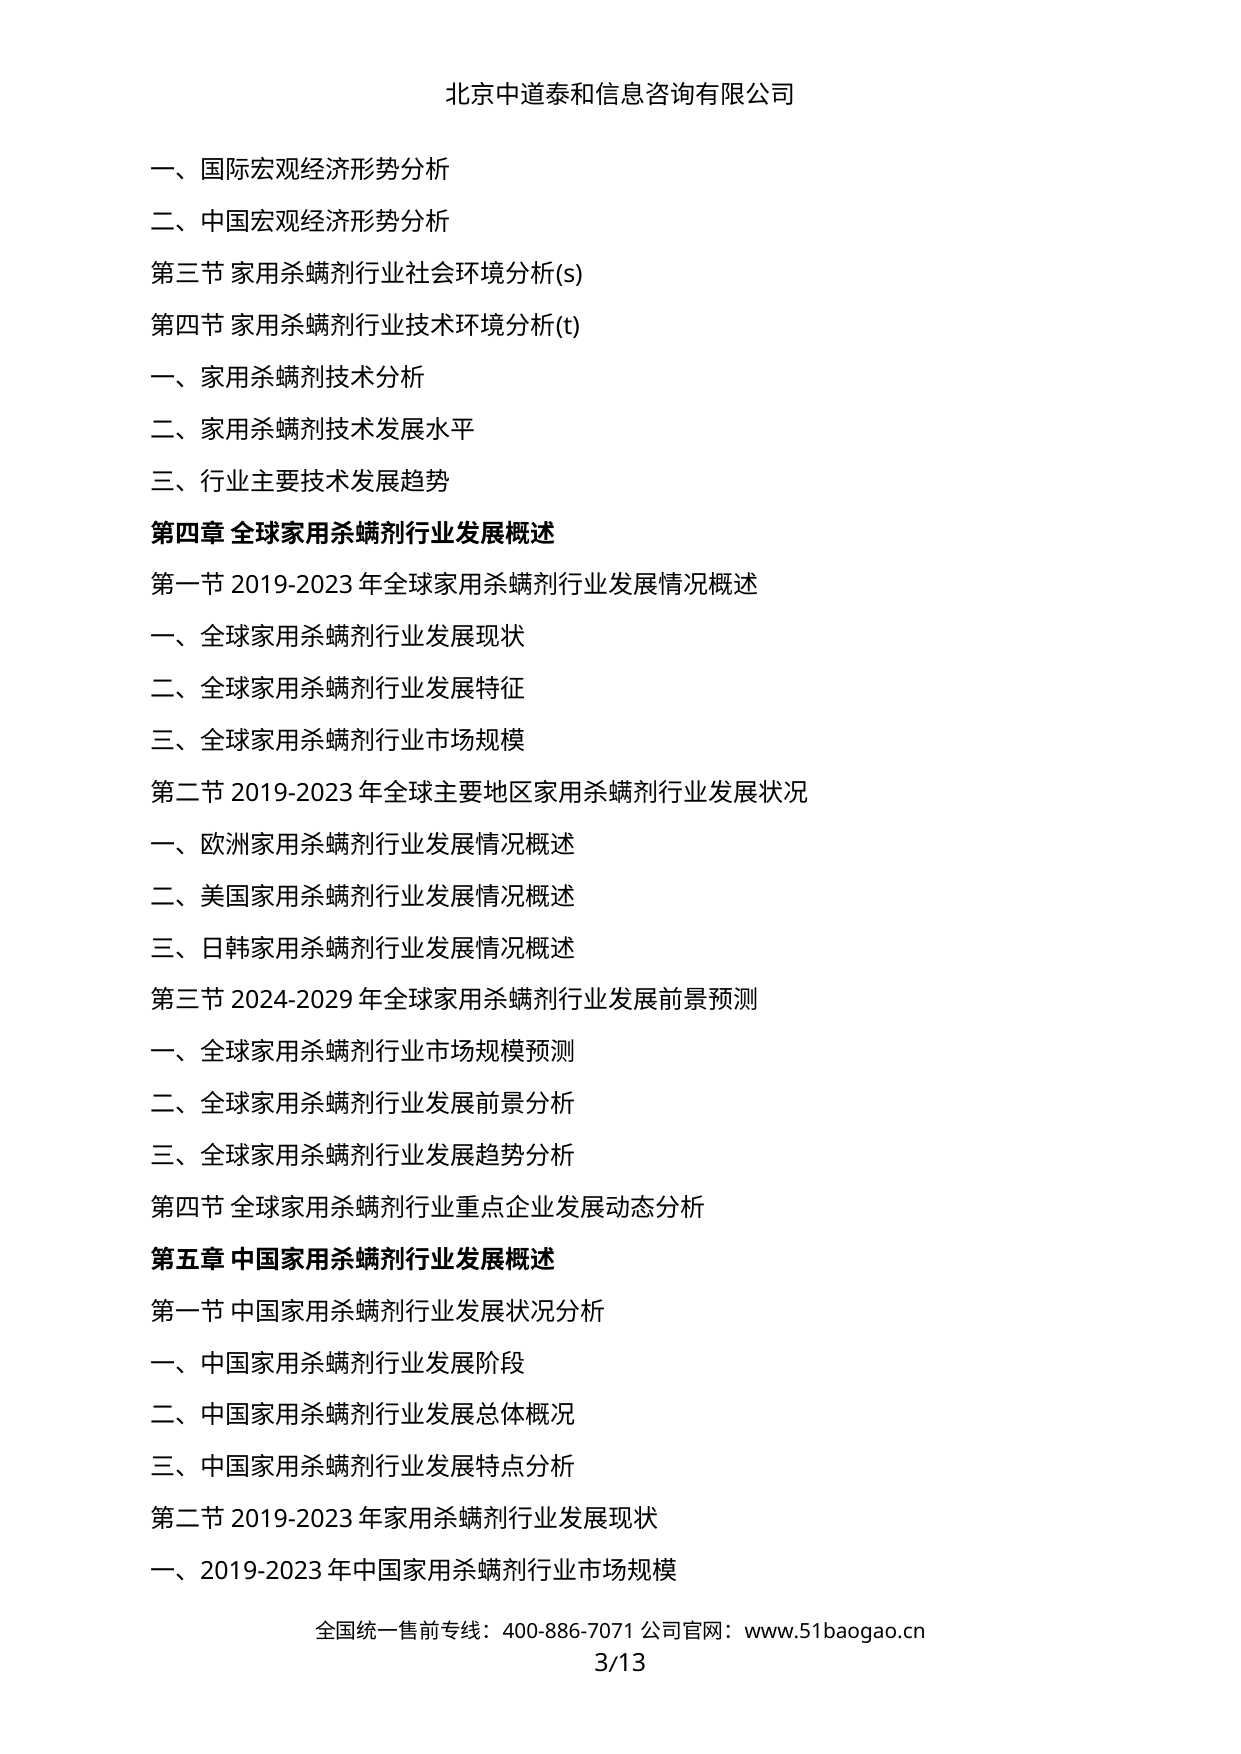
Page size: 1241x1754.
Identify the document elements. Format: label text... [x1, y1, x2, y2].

text 第三节 2024-2029年全球家用杀螨剂行业发展前景预测 [150, 980, 1090, 1016]
text 二、全球家用杀螨剂行业发展特征 [150, 669, 1090, 705]
text 二、全球家用杀螨剂行业发展前景分析 [150, 1084, 1090, 1120]
text 二、美国家用杀螨剂行业发展情况概述 [150, 876, 1090, 912]
text 一、家用杀螨剂技术分析 [150, 357, 1090, 394]
text 三、中国家用杀螨剂行业发展特点分析 [150, 1447, 1090, 1483]
text 一、国际宏观经济形势分析 [150, 150, 1090, 186]
text 二、中国家用杀螨剂行业发展总体概况 [150, 1395, 1090, 1431]
text 第三节 家用杀螨剂行业社会环境分析(s) [150, 254, 1090, 290]
text 二、家用杀螨剂技术发展水平 [150, 409, 1090, 446]
text 三、全球家用杀螨剂行业市场规模 [150, 721, 1090, 757]
text 一、中国家用杀螨剂行业发展阶段 [150, 1343, 1090, 1379]
text 第二节 2019-2023年家用杀螨剂行业发展现状 [150, 1499, 1090, 1535]
text 三、日韩家用杀螨剂行业发展情况概述 [150, 928, 1090, 964]
text 一、全球家用杀螨剂行业市场规模预测 [150, 1032, 1090, 1068]
text 第四节 家用杀螨剂行业技术环境分析(t) [150, 306, 1090, 342]
text 二、中国宏观经济形势分析 [150, 202, 1090, 238]
text 第一节 中国家用杀螨剂行业发展状况分析 [150, 1291, 1090, 1327]
text 一、欧洲家用杀螨剂行业发展情况概述 [150, 824, 1090, 861]
text 一、全球家用杀螨剂行业发展现状 [150, 617, 1090, 653]
text 第一节 2019-2023年全球家用杀螨剂行业发展情况概述 [150, 565, 1090, 601]
text 第二节 2019-2023年全球主要地区家用杀螨剂行业发展状况 [150, 772, 1090, 809]
text 三、全球家用杀螨剂行业发展趋势分析 [150, 1136, 1090, 1172]
text 第四节 全球家用杀螨剂行业重点企业发展动态分析 [150, 1187, 1090, 1224]
text 第四章 全球家用杀螨剂行业发展概述 [150, 513, 1090, 549]
text 一、2019-2023年中国家用杀螨剂行业市场规模 [150, 1551, 1090, 1587]
text 三、行业主要技术发展趋势 [150, 461, 1090, 497]
text 第五章 中国家用杀螨剂行业发展概述 [150, 1239, 1090, 1276]
